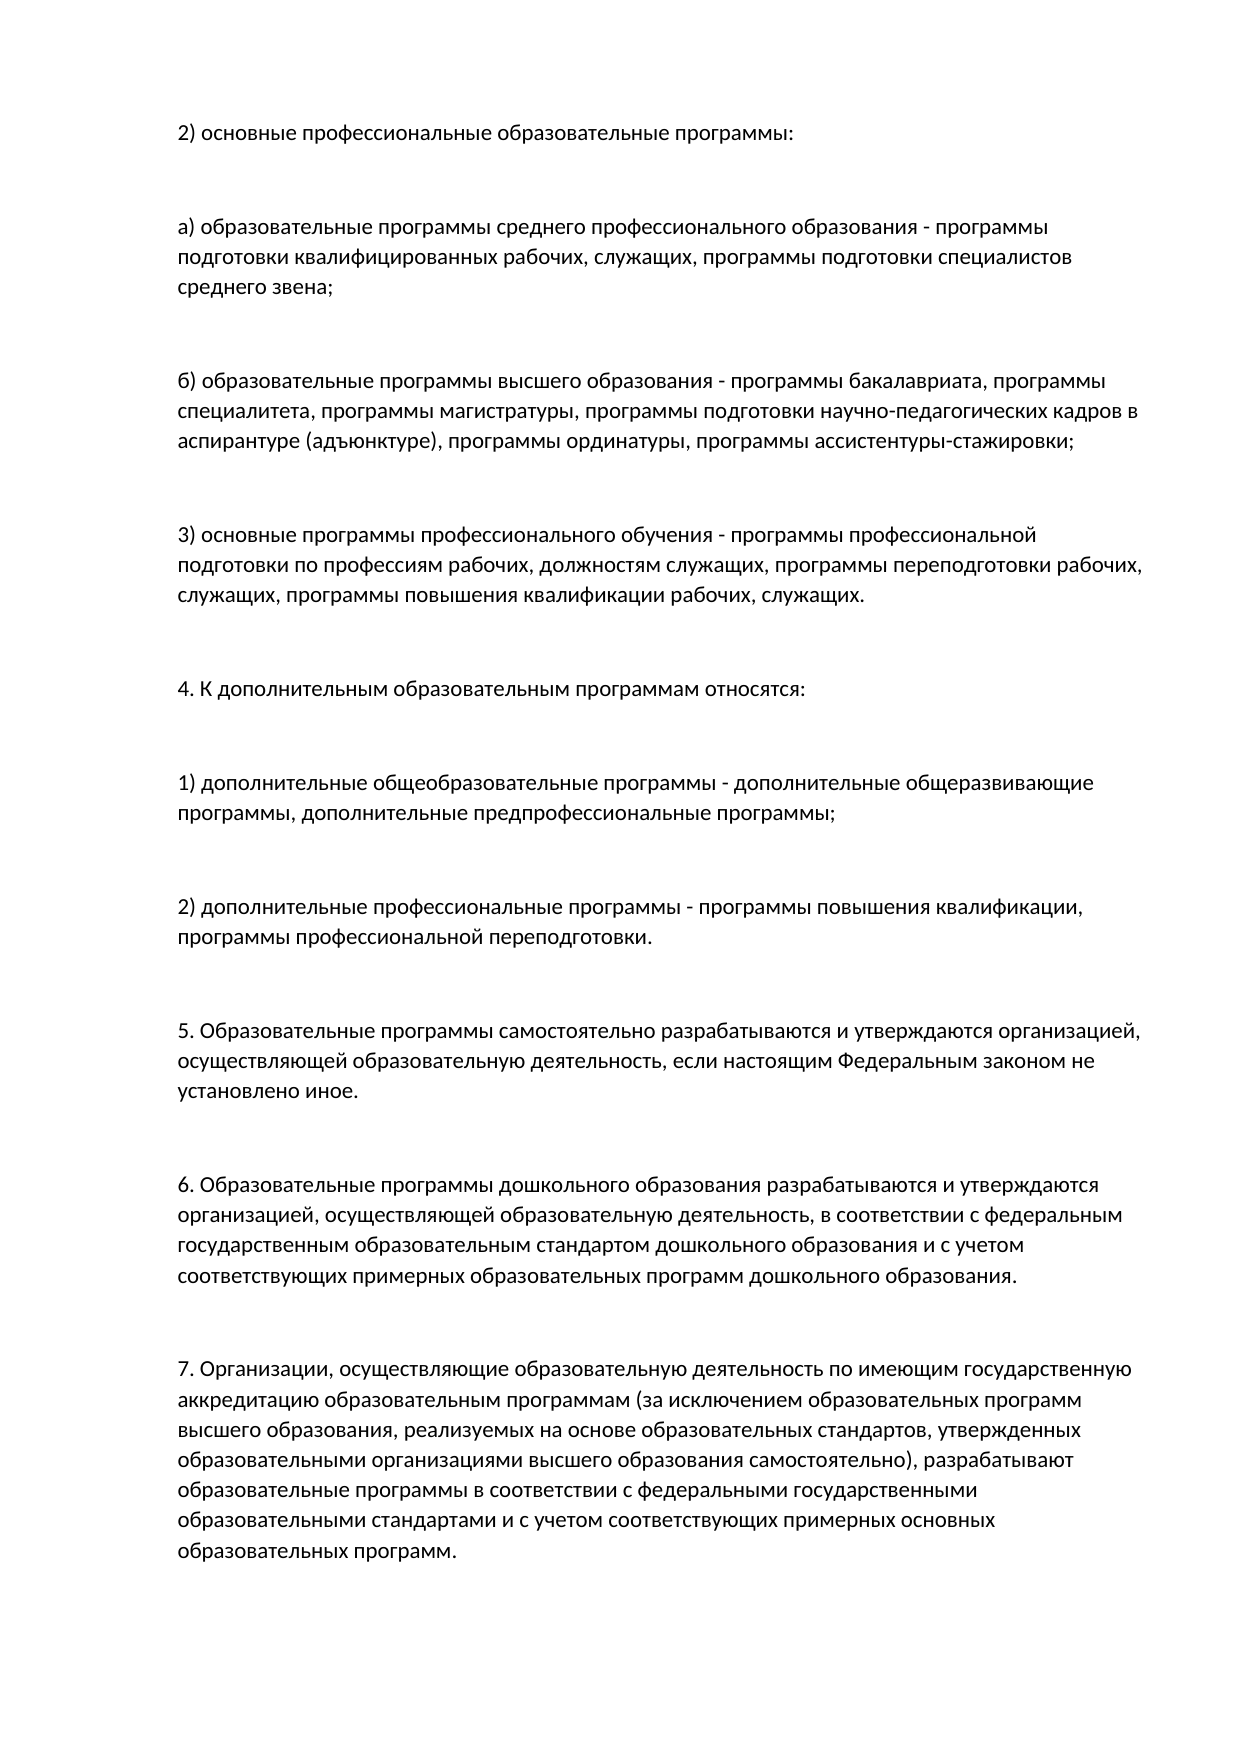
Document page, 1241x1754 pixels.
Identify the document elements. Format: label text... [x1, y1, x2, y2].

text 2) дополнительные профессиональные программы - программы повышения квалификации, программы профессиональной переподготовки. [177, 892, 1152, 950]
text 7. Организации, осуществляющие образовательную деятельность по имеющим государственную аккредитацию образовательным программам (за исключением образовательных программ высшего образования, реализуемых на основе образовательных стандартов, утвержденных образовательными организациями высшего образования самостоятельно), разрабатывают образовательные программы в соответствии с федеральными государственными образовательными стандартами и с учетом соответствующих примерных основных образовательных программ. [177, 1354, 1152, 1564]
text а) образовательные программы среднего профессионального образования - программы подготовки квалифицированных рабочих, служащих, программы подготовки специалистов среднего звена; [177, 212, 1152, 300]
text 1) дополнительные общеобразовательные программы - дополнительные общеразвивающие программы, дополнительные предпрофессиональные программы; [177, 768, 1152, 826]
text 2) основные профессиональные образовательные программы: [177, 118, 1152, 146]
text б) образовательные программы высшего образования - программы бакалавриата, программы специалитета, программы магистратуры, программы подготовки научно-педагогических кадров в аспирантуре (адъюнктуре), программы ординатуры, программы ассистентуры-стажировки; [177, 366, 1152, 454]
text 3) основные программы профессионального обучения - программы профессиональной подготовки по профессиям рабочих, должностям служащих, программы переподготовки рабочих, служащих, программы повышения квалификации рабочих, служащих. [177, 520, 1152, 609]
text 6. Образовательные программы дошкольного образования разрабатываются и утверждаются организацией, осуществляющей образовательную деятельность, в соответствии с федеральным государственным образовательным стандартом дошкольного образования и с учетом соответствующих примерных образовательных программ дошкольного образования. [177, 1170, 1152, 1289]
text 4. К дополнительным образовательным программам относятся: [177, 674, 1152, 702]
text 5. Образовательные программы самостоятельно разрабатываются и утверждаются организацией, осуществляющей образовательную деятельность, если настоящим Федеральным законом не установлено иное. [177, 1016, 1152, 1104]
